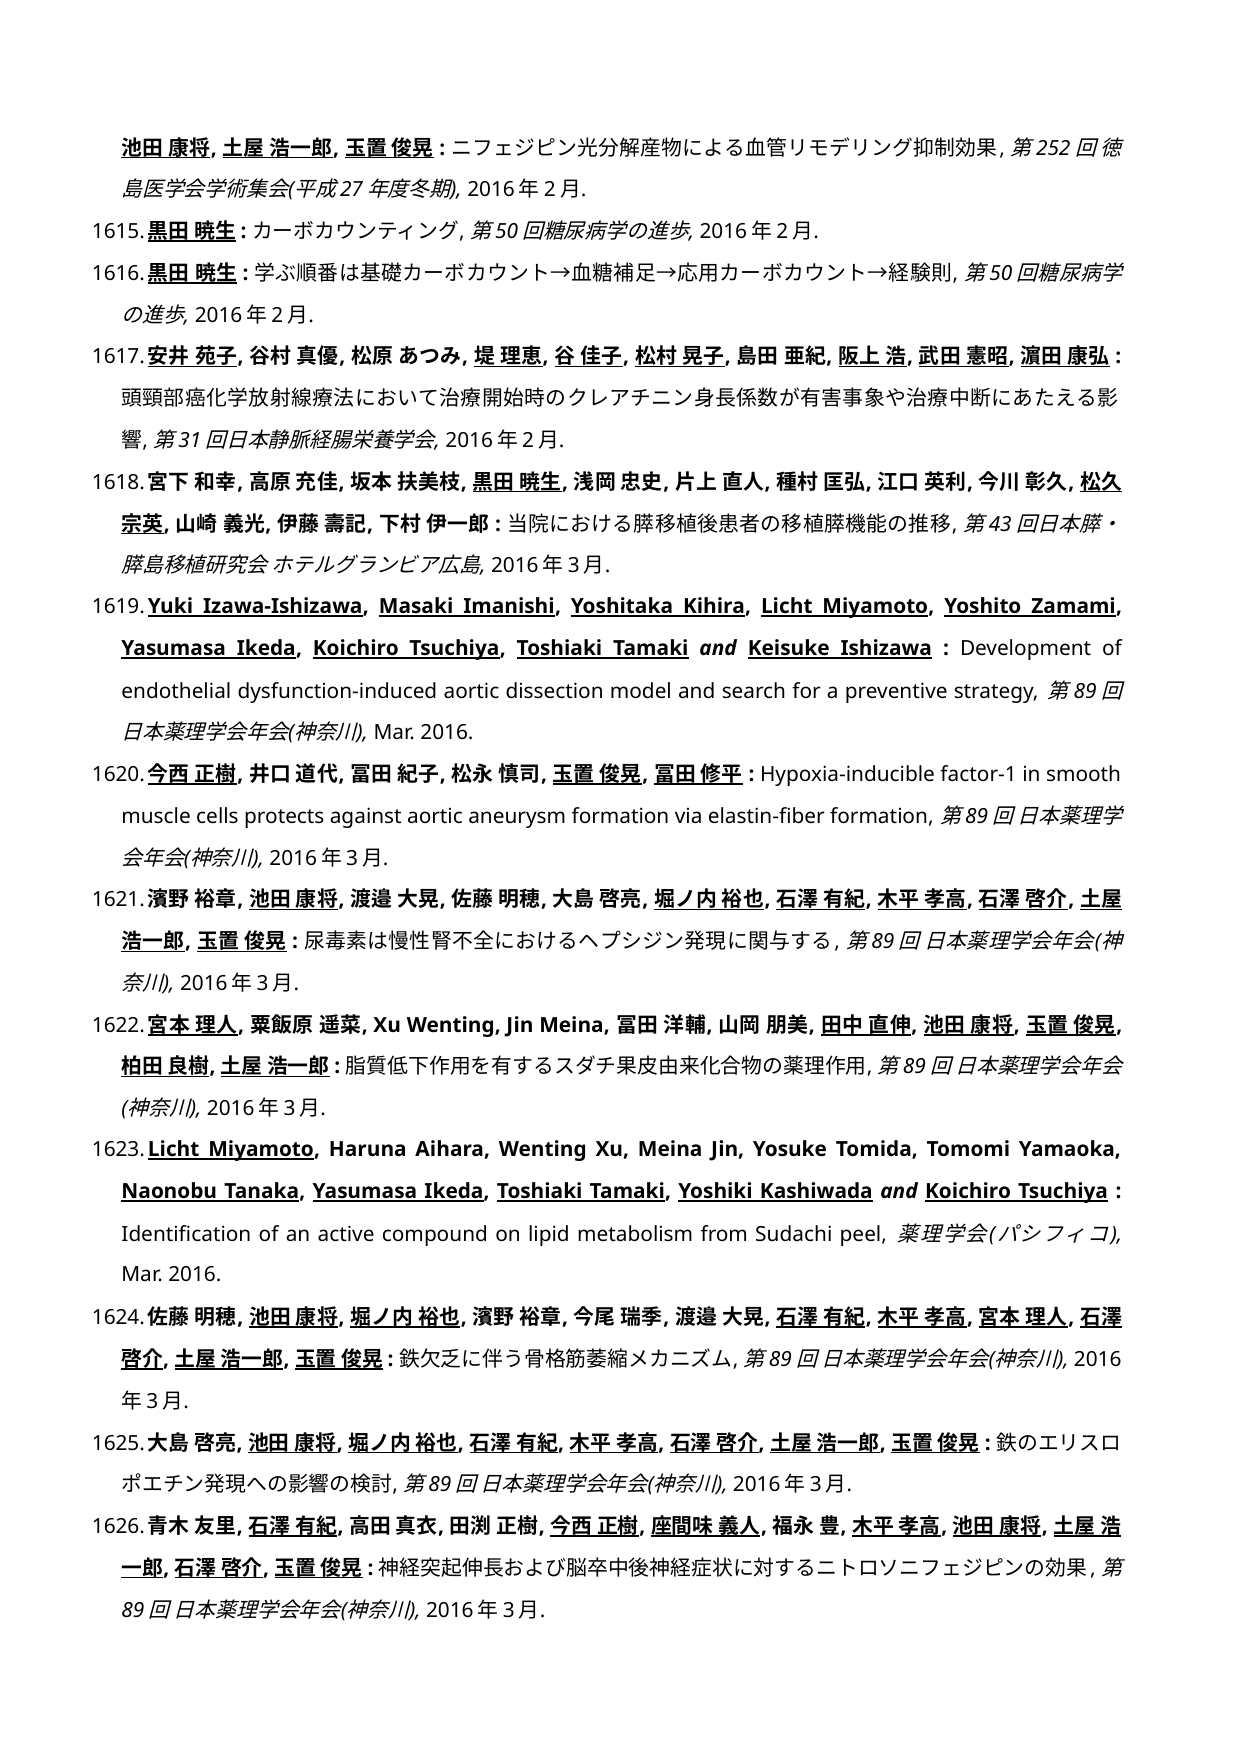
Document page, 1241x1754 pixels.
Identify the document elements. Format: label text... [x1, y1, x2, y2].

list 宮下 和幸, 高原 充佳, 坂本 扶美枝, 黒田 暁生, 浅岡 忠史, 片上 直人, 種村 匡弘, 江口 英利, 今川 彰久, 松久 宗英, 山崎 義光, 伊藤 壽記, 下村 伊一郎 : 当院における膵移植後患者の移植膵機能の推移, 第43回日本膵・膵島移植研究会 ホテルグランビア広島, 2016年3月. [92, 459, 1122, 584]
list 今西 正樹, 井口 道代, 冨田 紀子, 松永 慎司, 玉置 俊晃, 冨田 修平 : Hypoxia-inducible factor-1 in smooth muscle cells protects against aortic aneurysm formation via elastin-fiber formation, 第89回 日本薬理学会年会(神奈川), 2016年3月. [92, 752, 1122, 877]
list Licht Miyamoto, Haruna Aihara, Wenting Xu, Meina Jin, Yosuke Tomida, Tomomi Yamaoka, Naonobu Tanaka, Yasumasa Ikeda, Toshiaki Tamaki, Yoshiki Kashiwada and Koichiro Tsuchiya : Identification of an active compound on lipid metabolism from Sudachi peel, 薬理学会(パシフィコ), Mar. 2016. [92, 1128, 1122, 1295]
list 濱野 裕章, 池田 康将, 渡邉 大晃, 佐藤 明穂, 大島 啓亮, 堀ノ内 裕也, 石澤 有紀, 木平 孝高, 石澤 啓介, 土屋 浩一郎, 玉置 俊晃 : 尿毒素は慢性腎不全におけるヘプシジン発現に関与する, 第89回 日本薬理学会年会(神奈川), 2016年3月. [92, 877, 1122, 1002]
list Yuki Izawa-Ishizawa, Masaki Imanishi, Yoshitaka Kihira, Licht Miyamoto, Yoshito Zamami, Yasumasa Ikeda, Koichiro Tsuchiya, Toshiaki Tamaki and Keisuke Ishizawa : Development of endothelial dysfunction-induced aortic dissection model and search for a preventive strategy, 第89回 日本薬理学会年会(神奈川), Mar. 2016. [92, 584, 1122, 752]
list 青木 友里, 石澤 有紀, 高田 真衣, 田渕 正樹, 今西 正樹, 座間味 義人, 福永 豊, 木平 孝高, 池田 康将, 土屋 浩一郎, 石澤 啓介, 玉置 俊晃 : 神経突起伸長および脳卒中後神経症状に対するニトロソニフェジピンの効果, 第89回 日本薬理学会年会(神奈川), 2016年3月. [92, 1503, 1122, 1629]
list 宮本 理人, 粟飯原 遥菜, Xu Wenting, Jin Meina, 冨田 洋輔, 山岡 朋美, 田中 直伸, 池田 康将, 玉置 俊晃, 柏田 良樹, 土屋 浩一郎 : 脂質低下作用を有するスダチ果皮由来化合物の薬理作用, 第89回 日本薬理学会年会(神奈川), 2016年3月. [92, 1002, 1122, 1128]
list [92, 125, 1122, 209]
list 黒田 暁生 : 学ぶ順番は基礎カーボカウント→血糖補足→応用カーボカウント→経験則, 第50回糖尿病学の進歩, 2016年2月. [92, 250, 1122, 334]
list 安井 苑子, 谷村 真優, 松原 あつみ, 堤 理恵, 谷 佳子, 松村 晃子, 島田 亜紀, 阪上 浩, 武田 憲昭, 濵田 康弘 : 頭頸部癌化学放射線療法において治療開始時のクレアチニン身長係数が有害事象や治療中断にあたえる影響, 第31回日本静脈経腸栄養学会, 2016年2月. [92, 334, 1122, 459]
list 黒田 暁生 : カーボカウンティング, 第50回糖尿病学の進歩, 2016年2月. [92, 209, 1122, 250]
list 大島 啓亮, 池田 康将, 堀ノ内 裕也, 石澤 有紀, 木平 孝高, 石澤 啓介, 土屋 浩一郎, 玉置 俊晃 : 鉄のエリスロポエチン発現への影響の検討, 第89回 日本薬理学会年会(神奈川), 2016年3月. [92, 1420, 1122, 1503]
list 佐藤 明穂, 池田 康将, 堀ノ内 裕也, 濱野 裕章, 今尾 瑞季, 渡邉 大晃, 石澤 有紀, 木平 孝高, 宮本 理人, 石澤 啓介, 土屋 浩一郎, 玉置 俊晃 : 鉄欠乏に伴う骨格筋萎縮メカニズム, 第89回 日本薬理学会年会(神奈川), 2016年3月. [92, 1295, 1122, 1420]
